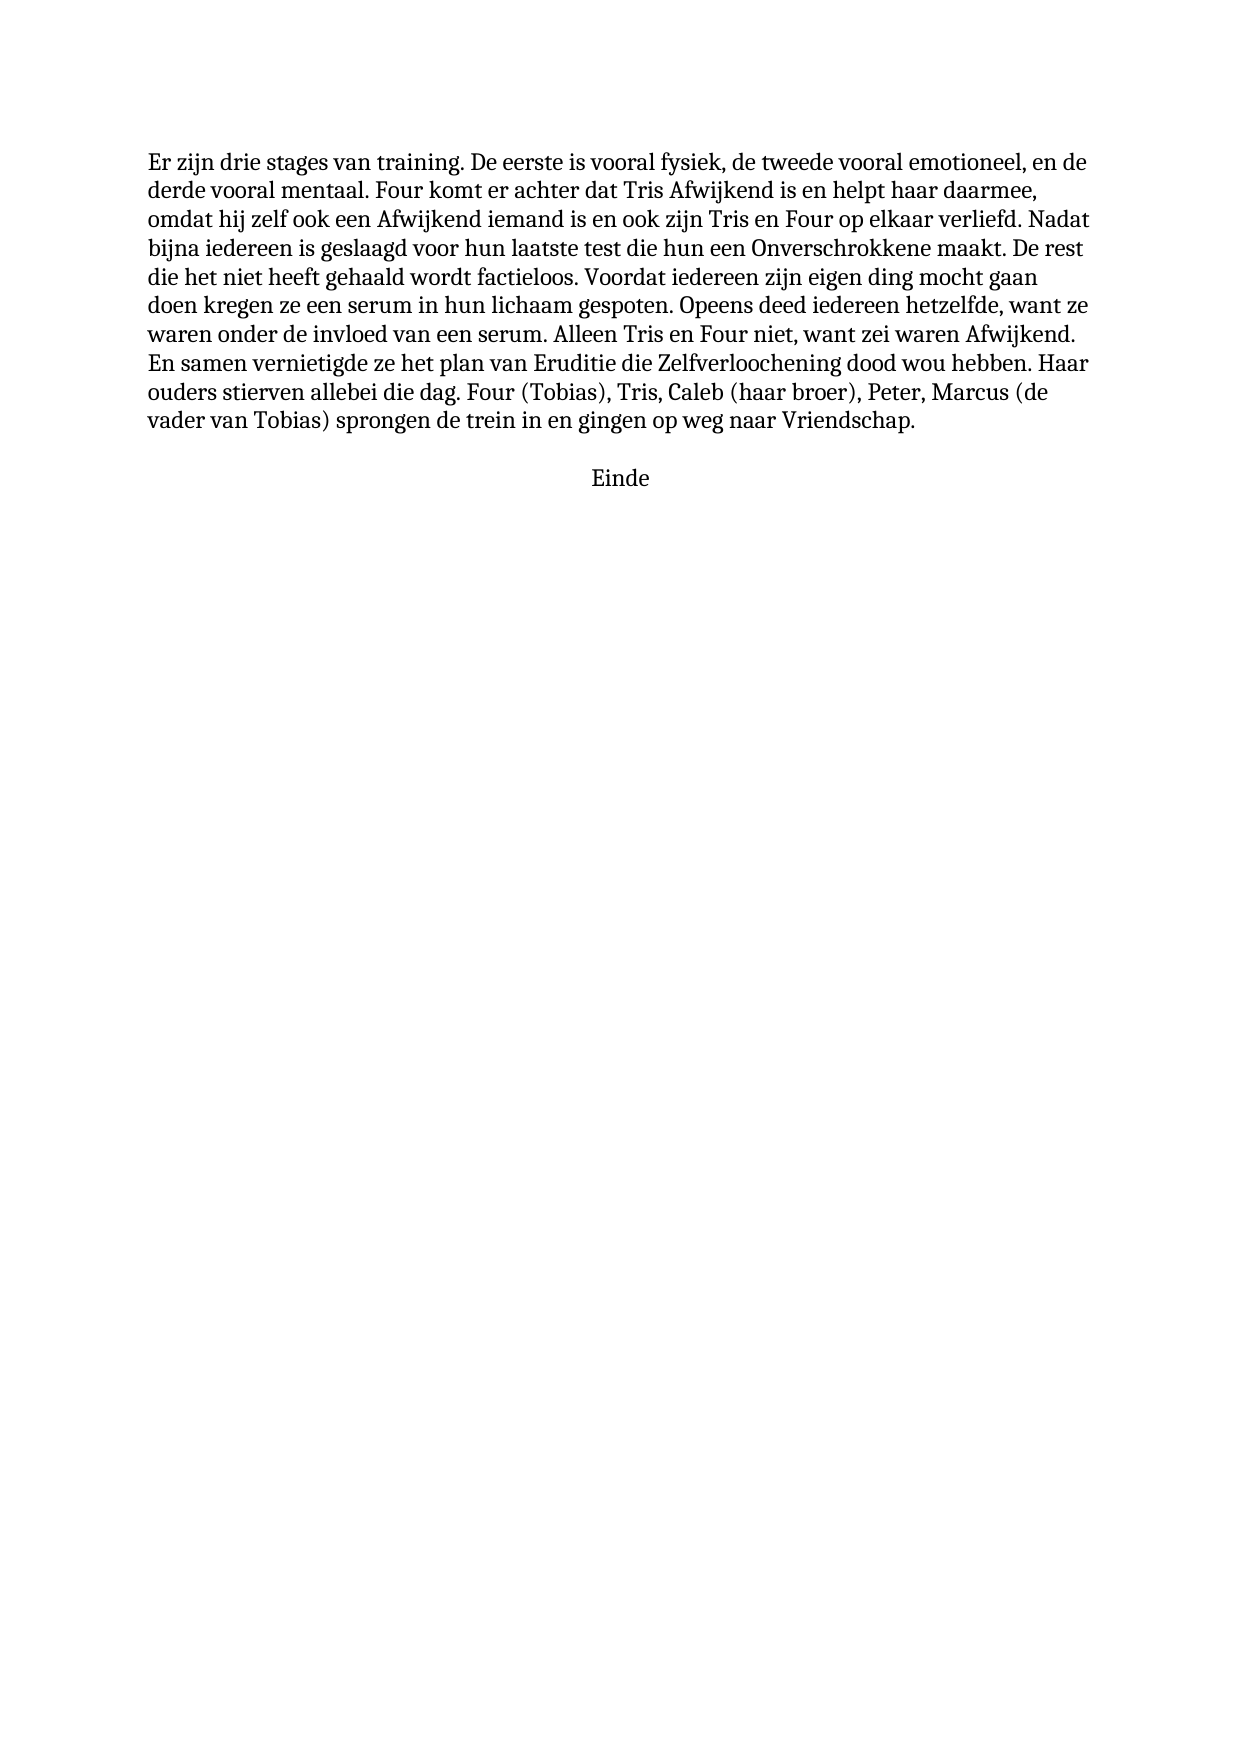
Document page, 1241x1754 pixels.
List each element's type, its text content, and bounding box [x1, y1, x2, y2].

text Er zijn drie stages van training. De eerste is vooral fysiek, de tweede vooral emotioneel, en de derde vooral mentaal. Four komt er achter dat Tris Afwijkend is en helpt haar daarmee, omdat hij zelf ook een Afwijkend iemand is en ook zijn Tris en Four op elkaar verliefd. Nadat bijna iedereen is geslaagd voor hun laatste test die hun een Onverschrokkene maakt. De rest die het niet heeft gehaald wordt factieloos. Voordat iedereen zijn eigen ding mocht gaan doen kregen ze een serum in hun lichaam gespoten. Opeens deed iedereen hetzelfde, want ze waren onder de invloed van een serum. Alleen Tris en Four niet, want zei waren Afwijkend. En samen vernietigde ze het plan van Eruditie die Zelfverloochening dood wou hebben. Haar ouders stierven allebei die dag. Four (Tobias), Tris, Caleb (haar broer), Peter, Marcus (de vader van Tobias) sprongen de trein in en gingen op weg naar Vriendschap. [148, 148, 1093, 435]
text Einde [148, 464, 1093, 493]
